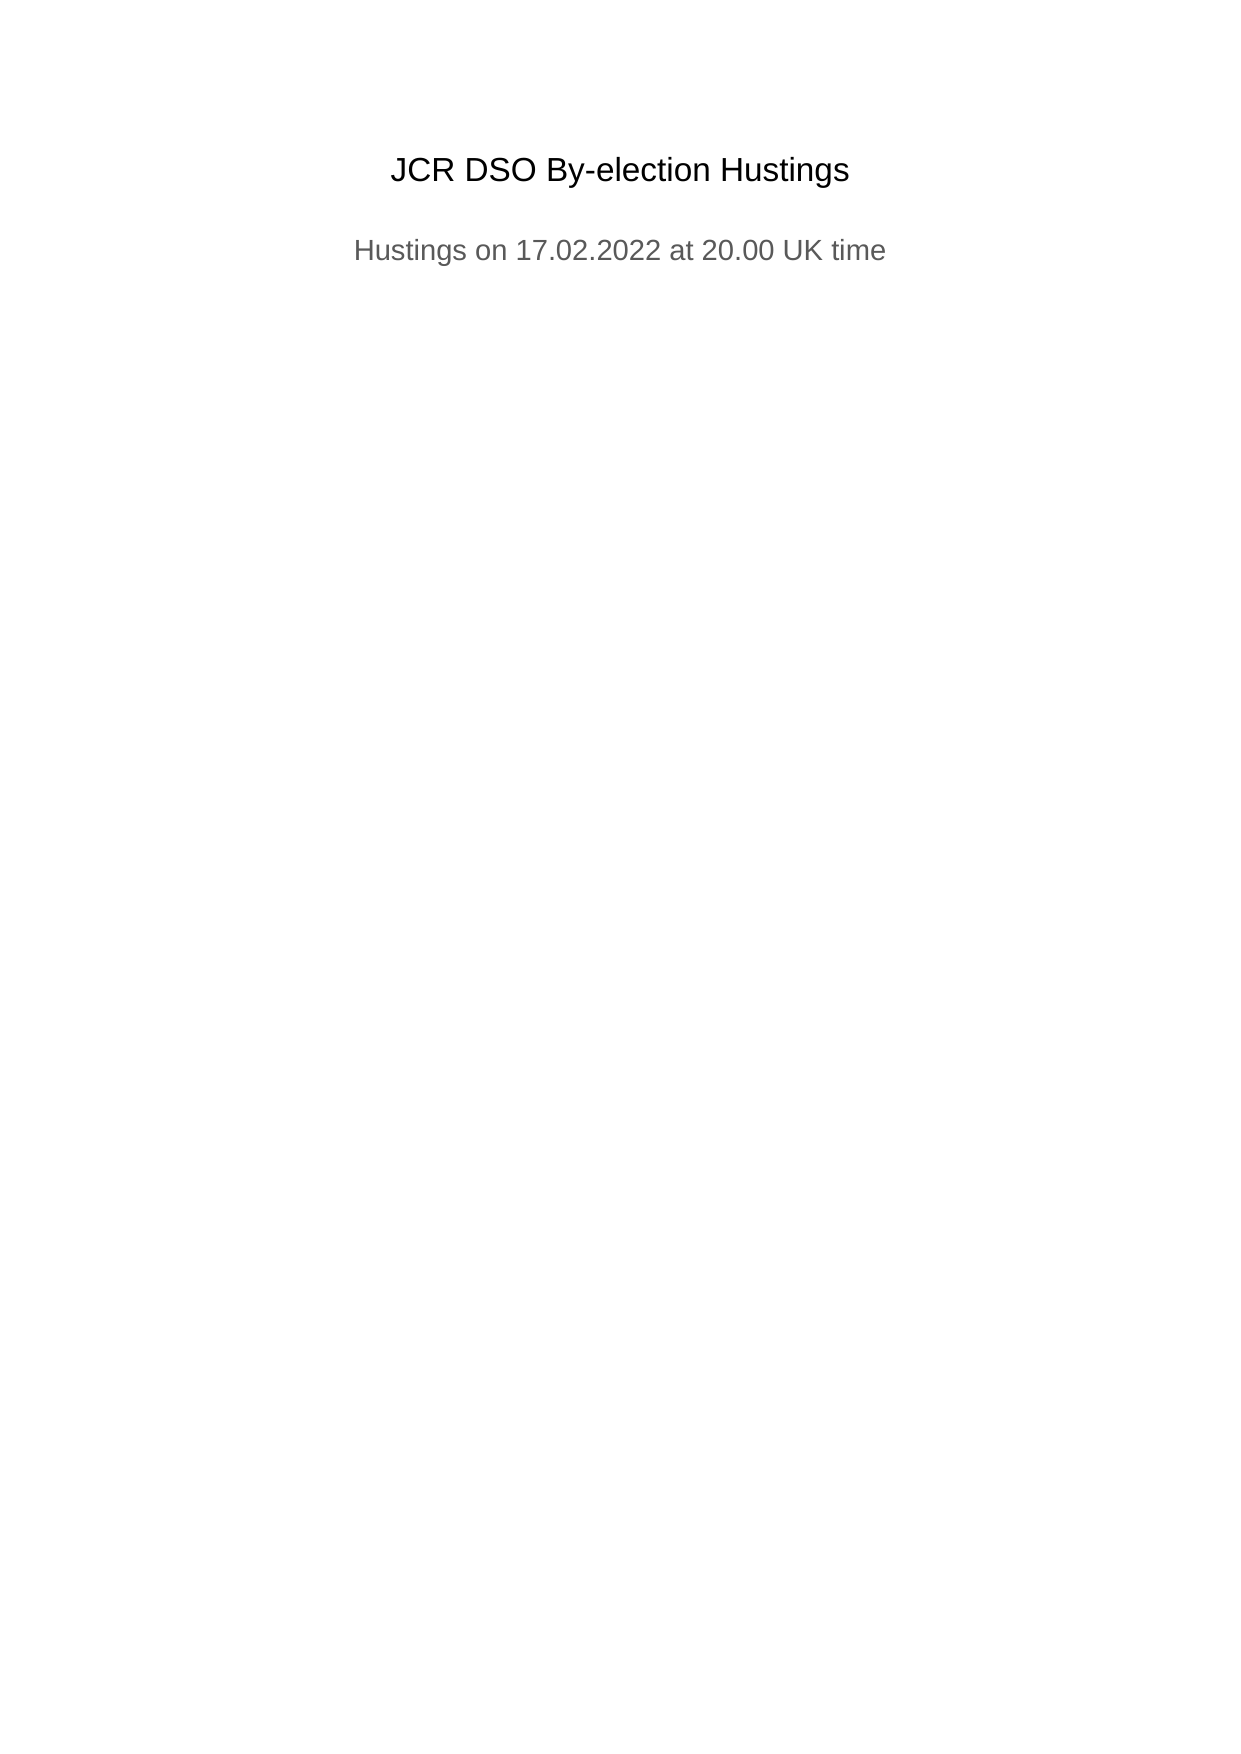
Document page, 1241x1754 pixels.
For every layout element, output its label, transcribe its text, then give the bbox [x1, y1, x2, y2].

text Hustings on 17.02.2022 at 20.00 UK time [150, 233, 1090, 266]
text JCR DSO By-election Hustings [150, 150, 1090, 188]
